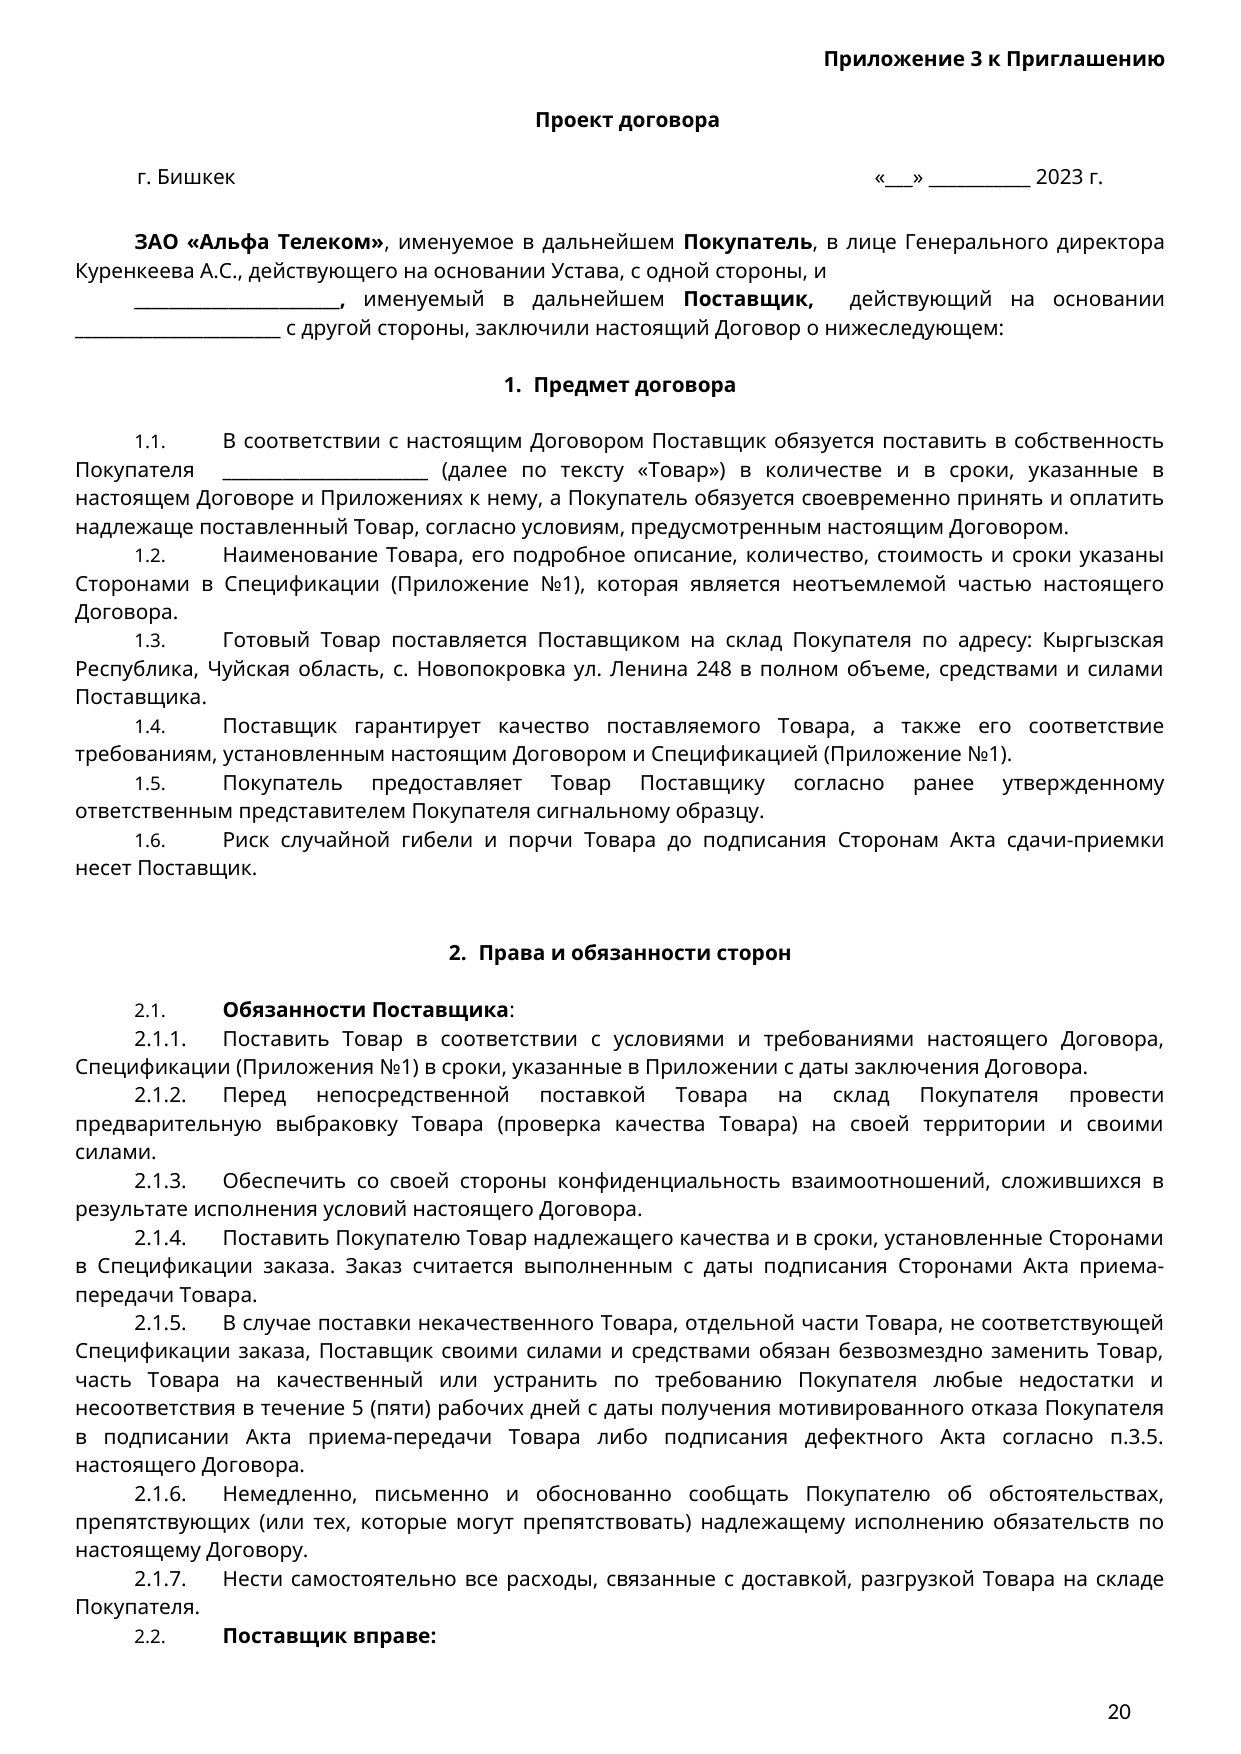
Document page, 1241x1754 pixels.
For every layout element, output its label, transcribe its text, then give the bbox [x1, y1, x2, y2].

list Обязанности Поставщика: [75, 995, 1165, 1024]
text г. Бишкек «___» ___________ 2023 г. [75, 162, 1165, 191]
list Перед непосредственной поставкой Товара на склад Покупателя провести предварительную выбраковку Товара (проверка качества Товара) на своей территории и своими силами. [75, 1081, 1165, 1166]
list В случае поставки некачественного Товара, отдельной части Товара, не соответствующей Спецификации заказа, Поставщик своими силами и средствами обязан безвозмездно заменить Товар, часть Товара на качественный или устранить по требованию Покупателя любые недостатки и несоответствия в течение 5 (пяти) рабочих дней с даты получения мотивированного отказа Покупателя в подписании Акта приема-передачи Товара либо подписания дефектного Акта согласно п.3.5. настоящего Договора. [75, 1308, 1165, 1479]
list В соответствии с настоящим Договором Поставщик обязуется поставить в собственность Покупателя ________________________ (далее по тексту «Товар») в количестве и в сроки, указанные в настоящем Договоре и Приложениях к нему, а Покупатель обязуется своевременно принять и оплатить надлежаще поставленный Товар, согласно условиям, предусмотренным настоящим Договором. [75, 427, 1165, 540]
list Готовый Товар поставляется Поставщиком на склад Покупателя по адресу: Кыргызская Республика, Чуйская область, с. Новопокровка ул. Ленина 248 в полном объеме, средствами и силами Поставщика. [75, 626, 1165, 711]
list Поставщик гарантирует качество поставляемого Товара, а также его соответствие требованиям, установленным настоящим Договором и Спецификацией (Приложение №1). [75, 711, 1165, 768]
text ________________________, именуемый в дальнейшем Поставщик, действующий на основании ________________________ с другой стороны, заключили настоящий Договор о нижеследующем: [75, 284, 1165, 341]
list Права и обязанности сторон [75, 938, 1165, 967]
list Наименование Товара, его подробное описание, количество, стоимость и сроки указаны Сторонами в Спецификации (Приложение №1), которая является неотъемлемой частью настоящего Договора. [75, 540, 1165, 626]
list Поставить Товар в соответствии с условиями и требованиями настоящего Договора, Спецификации (Приложения №1) в сроки, указанные в Приложении с даты заключения Договора. [75, 1024, 1165, 1081]
list Нести самостоятельно все расходы, связанные с доставкой, разгрузкой Товара на складе Покупателя. [75, 1564, 1165, 1621]
list Предмет договора [75, 370, 1165, 398]
list Поставщик вправе: [75, 1621, 1165, 1649]
list Немедленно, письменно и обоснованно сообщать Покупателю об обстоятельствах, препятствующих (или тех, которые могут препятствовать) надлежащему исполнению обязательств по настоящему Договору. [75, 1479, 1165, 1564]
list Покупатель предоставляет Товар Поставщику согласно ранее утвержденному ответственным представителем Покупателя сигнальному образцу. [75, 768, 1165, 825]
list Риск случайной гибели и порчи Товара до подписания Сторонам Акта сдачи-приемки несет Поставщик. [75, 825, 1165, 882]
text ЗАО «Альфа Телеком», именуемое в дальнейшем Покупатель, в лице Генерального директора Куренкеева А.С., действующего на основании Устава, с одной стороны, и [75, 227, 1165, 284]
text Проект договора [60, 105, 1165, 134]
text Приложение 3 к Приглашению [149, 44, 1165, 73]
list Обеспечить со своей стороны конфиденциальность взаимоотношений, сложившихся в результате исполнения условий настоящего Договора. [75, 1166, 1165, 1223]
list Поставить Покупателю Товар надлежащего качества и в сроки, установленные Сторонами в Спецификации заказа. Заказ считается выполненным с даты подписания Сторонами Акта приема-передачи Товара. [75, 1223, 1165, 1308]
